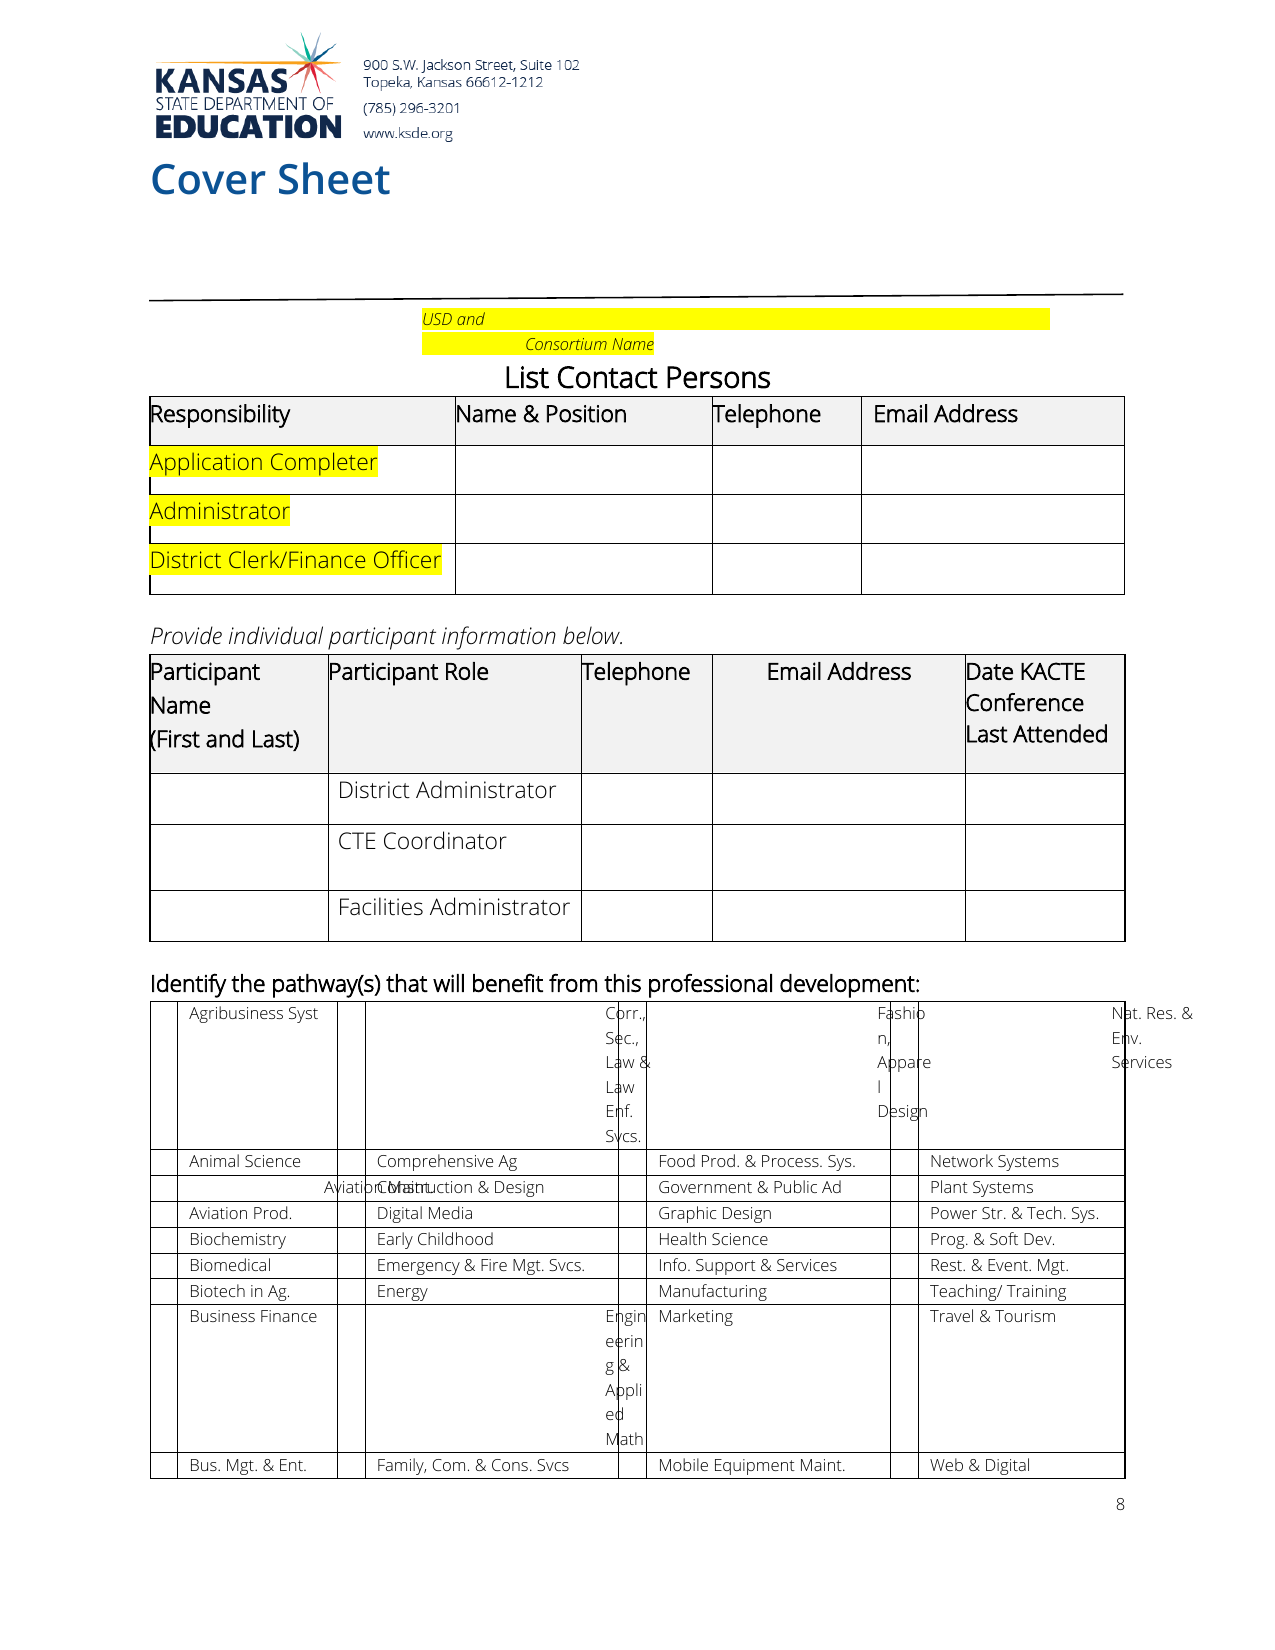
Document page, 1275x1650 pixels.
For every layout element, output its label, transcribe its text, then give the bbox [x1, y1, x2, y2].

table_header Email Address [713, 655, 965, 772]
table_cell Engineering & Applied Math [366, 1305, 618, 1452]
table_cell Animal Science [178, 1150, 337, 1175]
table_cell Comprehensive Ag [366, 1150, 618, 1175]
table_cell [151, 891, 328, 941]
table_header Participant Role [329, 655, 581, 772]
table_cell [151, 1279, 177, 1304]
table_cell Early Childhood [366, 1228, 618, 1252]
table_cell Rest. & Event. Mgt. [919, 1254, 1124, 1278]
table_cell [151, 1228, 177, 1252]
table_header Telephone [582, 655, 712, 772]
text Provide individual participant information below. [150, 620, 1125, 651]
table_cell [338, 1176, 365, 1201]
table_cell [619, 1176, 646, 1201]
picture [150, 31, 583, 144]
subtitle Cover Sheet [150, 150, 1125, 207]
table_cell [891, 1453, 918, 1478]
table_cell Government & Public Ad [647, 1176, 890, 1201]
table_cell [713, 495, 861, 543]
table_cell [338, 1254, 365, 1278]
table_cell [619, 1305, 646, 1452]
table_cell Web & Digital [919, 1453, 1124, 1478]
table_cell Aviation Maint. [178, 1176, 337, 1201]
table_cell Family, Com. & Cons. Svcs [366, 1453, 618, 1478]
table_cell [966, 825, 1124, 890]
table_header Responsibility [151, 397, 455, 445]
table_cell [891, 1202, 918, 1227]
table_cell Graphic Design [647, 1202, 890, 1227]
table_cell Business Finance [178, 1305, 337, 1452]
table_header Participant Name (First and Last) [151, 655, 328, 772]
table_cell Marketing [647, 1305, 890, 1452]
table_cell [151, 1305, 177, 1452]
table_cell Emergency & Fire Mgt. Svcs. [366, 1254, 618, 1278]
table_cell Digital Media [366, 1202, 618, 1227]
table_cell [456, 446, 712, 494]
table_cell [619, 1202, 646, 1227]
table_cell Plant Systems [919, 1176, 1124, 1201]
table_cell [338, 1202, 365, 1227]
table_cell [619, 1150, 646, 1175]
table_cell [582, 774, 712, 823]
table_cell Construction & Design [366, 1176, 618, 1201]
table_cell [713, 891, 965, 941]
table_cell [582, 825, 712, 890]
table_cell [338, 1279, 365, 1304]
table_header Nat. Res. & Env. Services [919, 1002, 1124, 1149]
table_cell Info. Support & Services [647, 1254, 890, 1278]
table_cell [151, 774, 328, 823]
table_cell [151, 1453, 177, 1478]
table_cell [966, 891, 1124, 941]
table_header [619, 1002, 646, 1149]
table_cell [582, 891, 712, 941]
table_cell [713, 825, 965, 890]
table_cell Power Str. & Tech. Sys. [919, 1202, 1124, 1227]
table_cell [619, 1228, 646, 1252]
table_cell [891, 1228, 918, 1252]
table_cell [713, 446, 861, 494]
table_cell Health Science [647, 1228, 890, 1252]
table_cell District Administrator [329, 774, 581, 823]
table_header [151, 1002, 177, 1149]
table_cell [456, 544, 712, 594]
table_header Agribusiness Syst [178, 1002, 337, 1149]
table_cell [151, 1202, 177, 1227]
table_cell [966, 774, 1124, 823]
table_cell Food Prod. & Process. Sys. [647, 1150, 890, 1175]
text List Contact Persons [150, 357, 1125, 396]
table_cell [151, 825, 328, 890]
table_header Telephone [713, 397, 861, 445]
table_cell District Clerk/Finance Officer [151, 544, 455, 594]
table_cell Aviation Prod. [178, 1202, 337, 1227]
text USD and Consortium Name [422, 308, 1116, 355]
table_cell [619, 1279, 646, 1304]
table_cell Energy [366, 1279, 618, 1304]
table_cell [456, 495, 712, 543]
table_cell [619, 1254, 646, 1278]
table_cell [619, 1453, 646, 1478]
table_header Date KACTE Conference Last Attended [966, 655, 1124, 772]
table_cell [891, 1279, 918, 1304]
table_cell Teaching/ Training [919, 1279, 1124, 1304]
table_header Corr., Sec., Law & Law Enf. Svcs. [366, 1002, 618, 1149]
table_cell Bus. Mgt. & Ent. [178, 1453, 337, 1478]
table_cell Application Completer [151, 446, 455, 494]
table_cell [151, 1176, 177, 1201]
table_cell Biotech in Ag. [178, 1279, 337, 1304]
table_cell Biomedical [178, 1254, 337, 1278]
table_cell [713, 774, 965, 823]
table_header Email Address [862, 397, 1124, 445]
table_cell Network Systems [919, 1150, 1124, 1175]
table_header [338, 1002, 365, 1149]
table_cell [891, 1150, 918, 1175]
table_cell [338, 1228, 365, 1252]
table_cell [862, 544, 1124, 594]
table_cell [891, 1254, 918, 1278]
table_cell [891, 1176, 918, 1201]
table_header Name & Position [456, 397, 712, 445]
text Identify the pathway(s) that will benefit from this professional development: [150, 967, 1125, 998]
table_header [891, 1002, 918, 1149]
table_cell [862, 495, 1124, 543]
table_cell Mobile Equipment Maint. [647, 1453, 890, 1478]
table_cell [862, 446, 1124, 494]
table_cell Facilities Administrator [329, 891, 581, 941]
table_cell [151, 1254, 177, 1278]
table_cell Administrator [151, 495, 455, 543]
table_cell [338, 1453, 365, 1478]
table_cell [338, 1150, 365, 1175]
table_cell [891, 1305, 918, 1452]
table_cell [713, 544, 861, 594]
table_cell [151, 1150, 177, 1175]
table_cell Manufacturing [647, 1279, 890, 1304]
table_cell Biochemistry [178, 1228, 337, 1252]
table_cell Prog. & Soft Dev. [919, 1228, 1124, 1252]
table_cell [338, 1305, 365, 1452]
table_header Fashion, Apparel Design [647, 1002, 890, 1149]
table_cell CTE Coordinator [329, 825, 581, 890]
table_cell Travel & Tourism [919, 1305, 1124, 1452]
